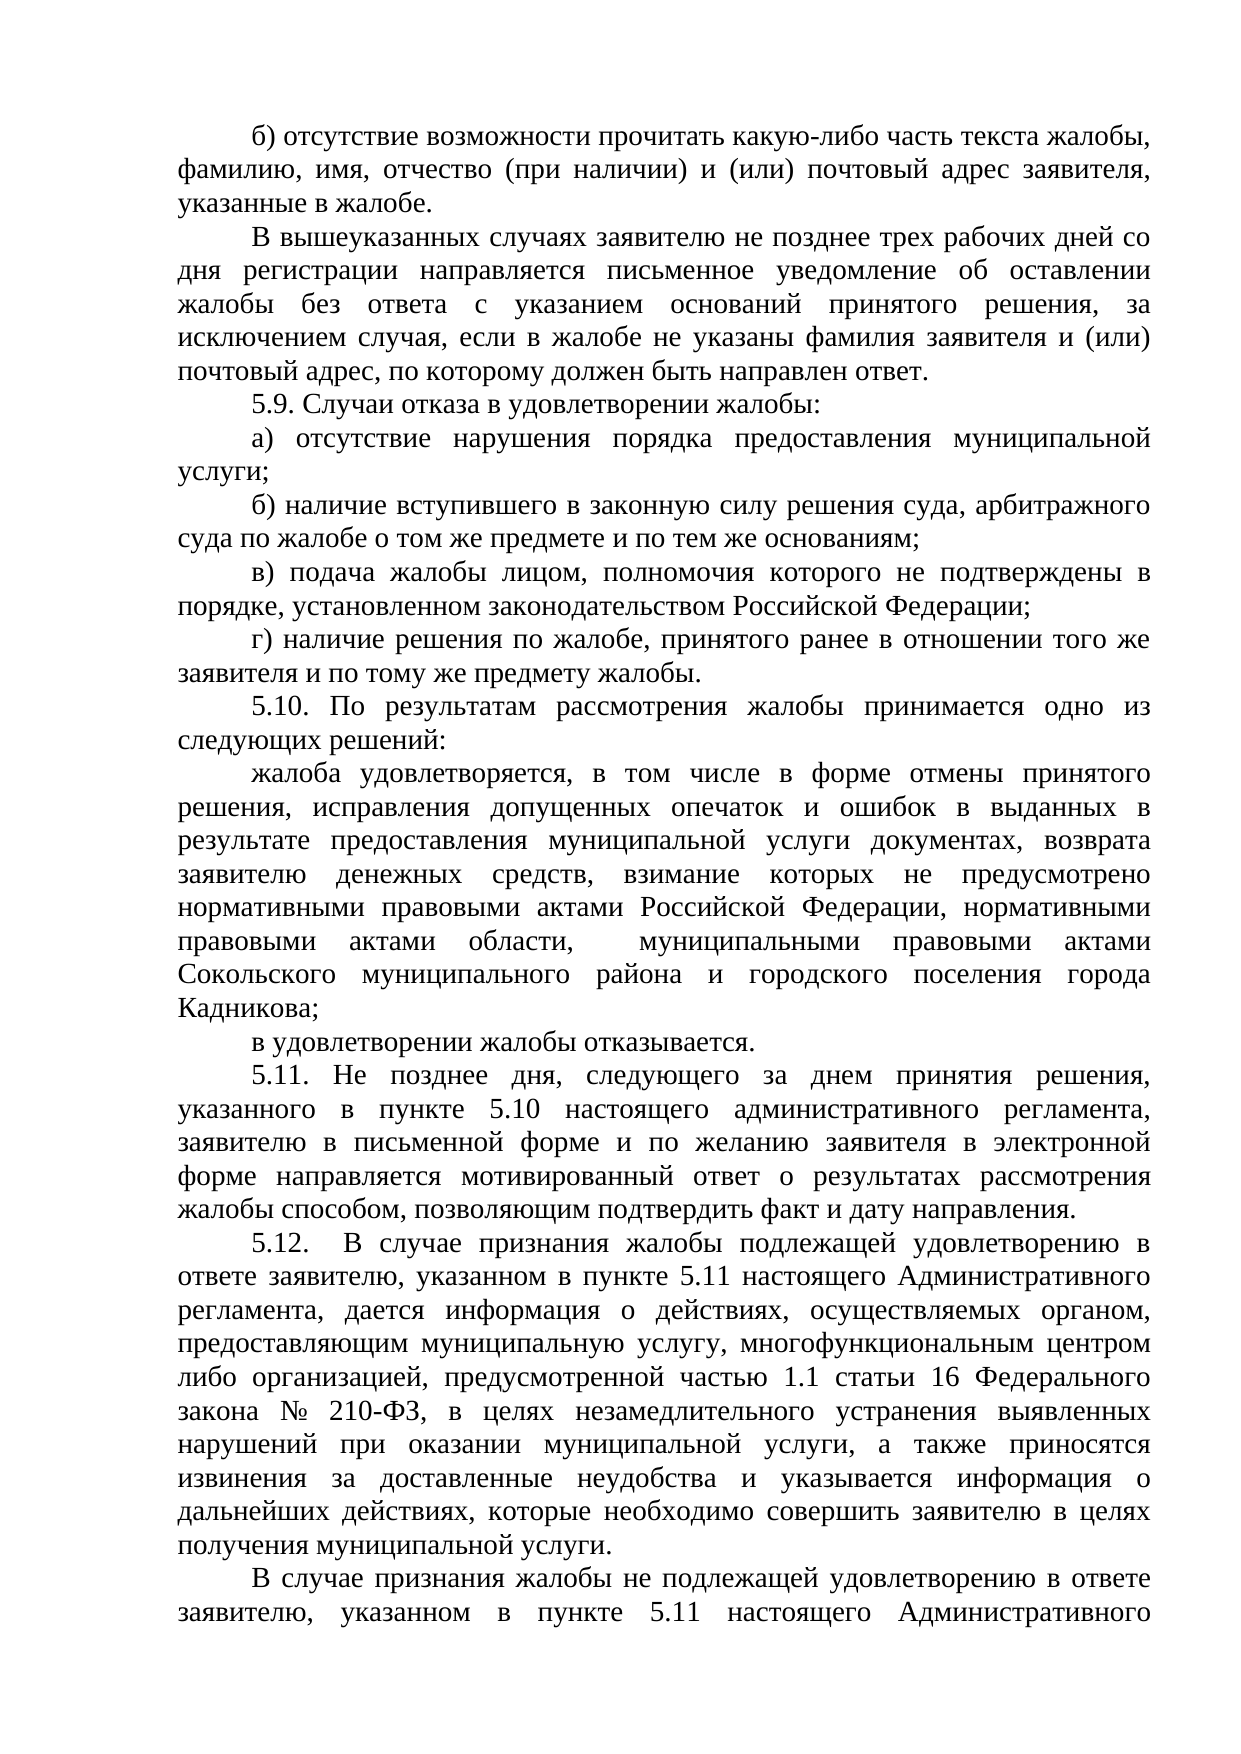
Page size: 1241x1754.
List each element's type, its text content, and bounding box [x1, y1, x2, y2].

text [177, 1560, 1152, 1627]
text 5.12. В случае признания жалобы подлежащей удовлетворению в ответе заявителю, указанном в пункте 5.11 настоящего Административного регламента, дается информация о действиях, осуществляемых органом, предоставляющим муниципальную услугу, многофункциональным центром либо организацией, предусмотренной частью 1.1 статьи 16 Федерального закона № 210-ФЗ, в целях незамедлительного устранения выявленных нарушений при оказании муниципальной услуги, а также приносятся извинения за доставленные неудобства и указывается информация о дальнейших действиях, которые необходимо совершить заявителю в целях получения муниципальной услуги. [177, 1225, 1152, 1560]
text а) отсутствие нарушения порядка предоставления муниципальной услуги; [177, 420, 1152, 487]
text б) отсутствие возможности прочитать какую-либо часть текста жалобы, фамилию, имя, отчество (при наличии) и (или) почтовый адрес заявителя, указанные в жалобе. [177, 118, 1152, 219]
text 5.10. По результатам рассмотрения жалобы принимается одно из следующих решений: [177, 688, 1152, 755]
text жалоба удовлетворяется, в том числе в форме отмены принятого решения, исправления допущенных опечаток и ошибок в выданных в результате предоставления муниципальной услуги документах, возврата заявителю денежных средств, взимание которых не предусмотрено нормативными правовыми актами Российской Федерации, нормативными правовыми актами области, муниципальными правовыми актами Сокольского муниципального района и городского поселения города Кадникова; [177, 755, 1152, 1024]
text б) наличие вступившего в законную силу решения суда, арбитражного суда по жалобе о том же предмете и по тем же основаниям; [177, 487, 1152, 554]
text В вышеуказанных случаях заявителю не позднее трех рабочих дней со дня регистрации направляется письменное уведомление об оставлении жалобы без ответа с указанием оснований принятого решения, за исключением случая, если в жалобе не указаны фамилия заявителя и (или) почтовый адрес, по которому должен быть направлен ответ. [177, 219, 1152, 386]
text в удовлетворении жалобы отказывается. [177, 1024, 1152, 1057]
text в) подача жалобы лицом, полномочия которого не подтверждены в порядке, установленном законодательством Российской Федерации; [177, 554, 1152, 621]
text 5.9. Случаи отказа в удовлетворении жалобы: [177, 386, 1152, 420]
text г) наличие решения по жалобе, принятого ранее в отношении того же заявителя и по тому же предмету жалобы. [177, 621, 1152, 688]
text 5.11. Не позднее дня, следующего за днем принятия решения, указанного в пункте 5.10 настоящего административного регламента, заявителю в письменной форме и по желанию заявителя в электронной форме направляется мотивированный ответ о результатах рассмотрения жалобы способом, позволяющим подтвердить факт и дату направления. [177, 1057, 1152, 1225]
